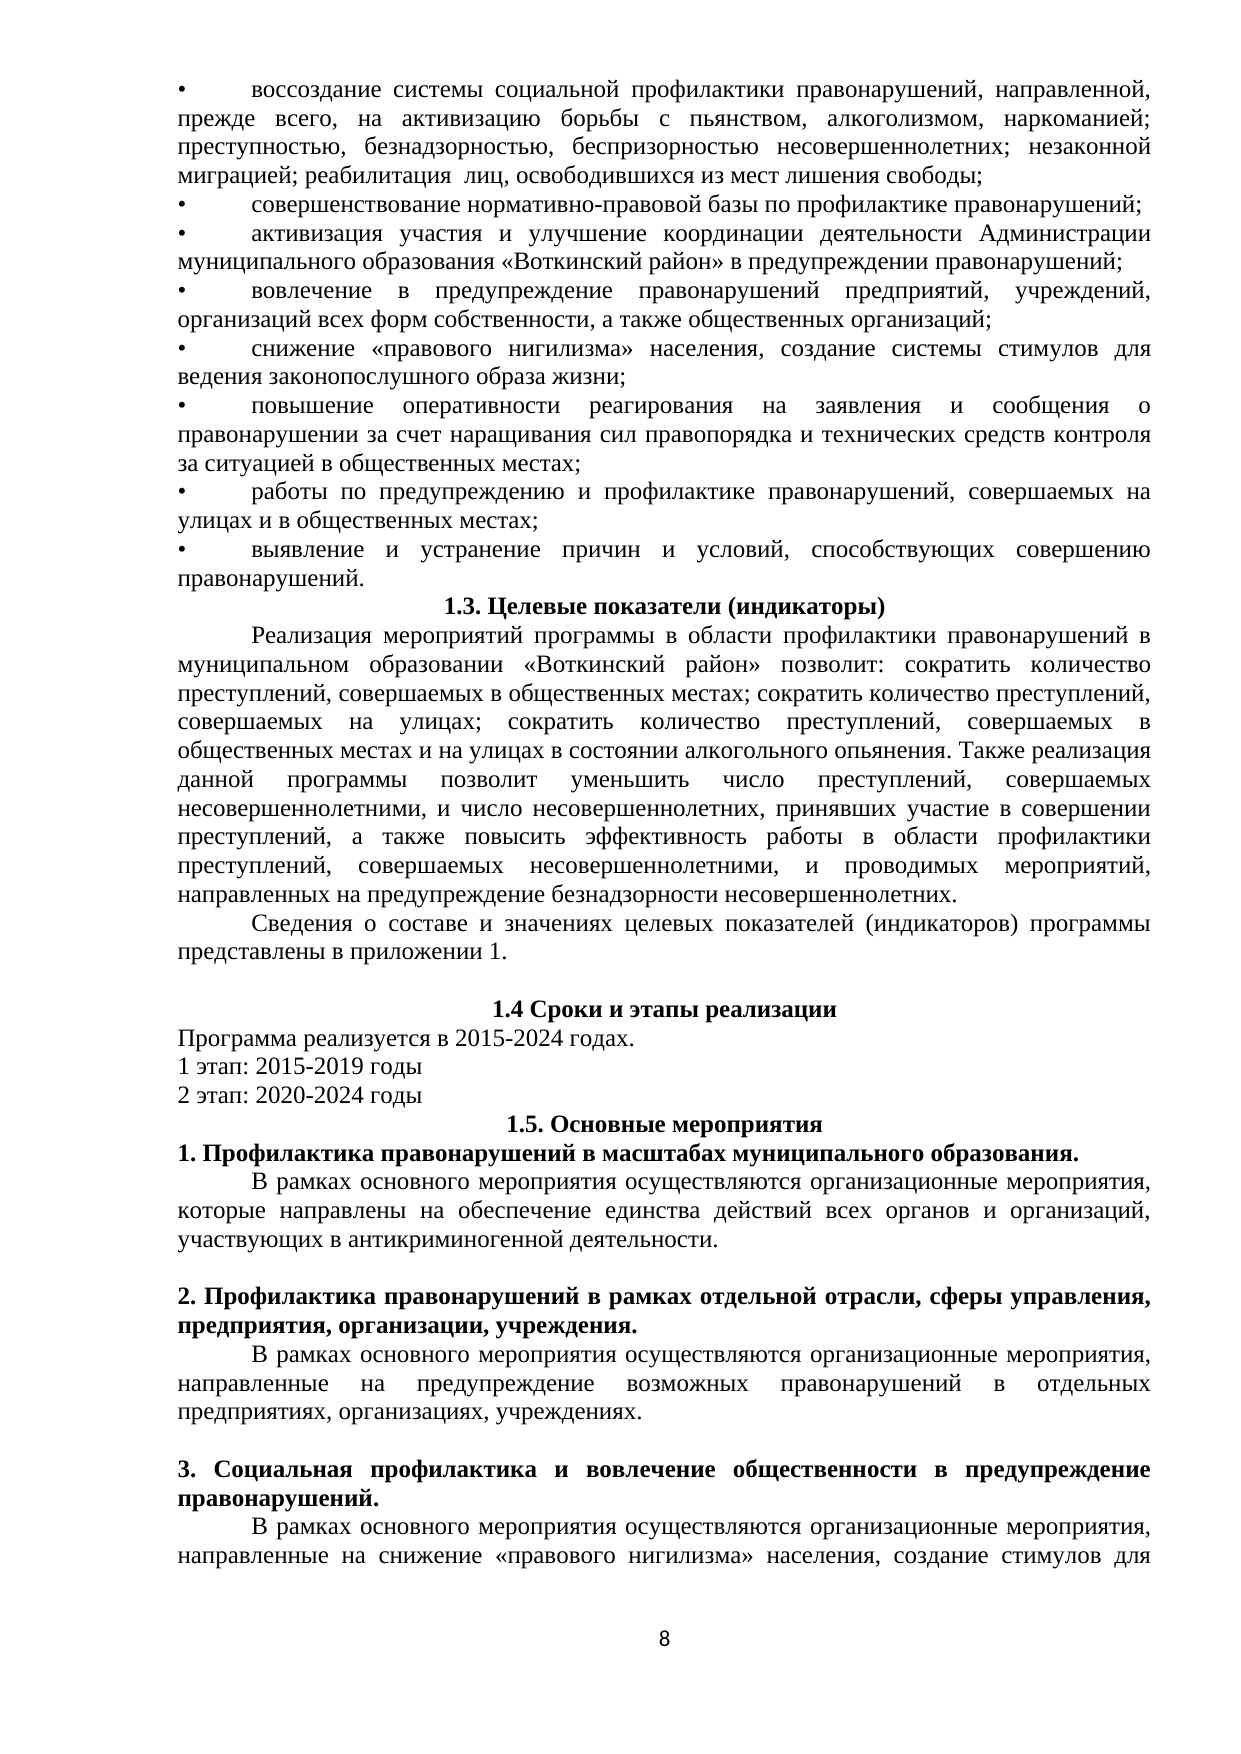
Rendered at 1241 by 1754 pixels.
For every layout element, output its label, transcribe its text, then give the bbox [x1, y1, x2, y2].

text • работы по предупреждению и профилактике правонарушений, совершаемых на улицах и в общественных местах; [177, 476, 1152, 534]
text • вовлечение в предупреждение правонарушений предприятий, учреждений, организаций всех форм собственности, а также общественных организаций; [177, 275, 1152, 333]
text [177, 1511, 1152, 1569]
text 1 этап: 2015-2019 годы [177, 1051, 1152, 1080]
text • выявление и устранение причин и условий, способствующих совершению правонарушений. [177, 534, 1152, 591]
text • совершенствование нормативно-правовой базы по профилактике правонарушений; [177, 189, 1152, 218]
text 1.5. Основные мероприятия [177, 1109, 1152, 1138]
text • снижение «правового нигилизма» населения, создание системы стимулов для ведения законопослушного образа жизни; [177, 333, 1152, 390]
text Сведения о составе и значениях целевых показателей (индикаторов) программы представлены в приложении 1. [177, 908, 1152, 965]
text 1.4 Сроки и этапы реализации [177, 994, 1152, 1023]
text • повышение оперативности реагирования на заявления и сообщения о правонарушении за счет наращивания сил правопорядка и технических средств контроля за ситуацией в общественных местах; [177, 390, 1152, 476]
text В рамках основного мероприятия осуществляются организационные мероприятия, которые направлены на обеспечение единства действий всех органов и организаций, участвующих в антикриминогенной деятельности. [177, 1166, 1152, 1253]
text В рамках основного мероприятия осуществляются организационные мероприятия, направленные на предупреждение возможных правонарушений в отдельных предприятиях, организациях, учреждениях. [177, 1339, 1152, 1425]
text 1. Профилактика правонарушений в масштабах муниципального образования. [177, 1138, 1152, 1166]
text • воссоздание системы социальной профилактики правонарушений, направленной, прежде всего, на активизацию борьбы с пьянством, алкоголизмом, наркоманией; преступностью, безнадзорностью, беспризорностью несовершеннолетних; незаконной миграцией; реабилитация лиц, освободившихся из мест лишения свободы; [177, 74, 1152, 189]
text 3. Социальная профилактика и вовлечение общественности в предупреждение правонарушений. [177, 1454, 1152, 1511]
text • активизация участия и улучшение координации деятельности Администрации муниципального образования «Воткинский район» в предупреждении правонарушений; [177, 218, 1152, 275]
text 2. Профилактика правонарушений в рамках отдельной отрасли, сферы управления, предприятия, организации, учреждения. [177, 1281, 1152, 1339]
text Программа реализуется в 2015-2024 годах. [177, 1023, 1152, 1051]
text 1.3. Целевые показатели (индикаторы) [177, 591, 1152, 620]
text Реализация мероприятий программы в области профилактики правонарушений в муниципальном образовании «Воткинский район» позволит: сократить количество преступлений, совершаемых в общественных местах; сократить количество преступлений, совершаемых на улицах; сократить количество преступлений, совершаемых в общественных местах и на улицах в состоянии алкогольного опьянения. Также реализация данной программы позволит уменьшить число преступлений, совершаемых несовершеннолетними, и число несовершеннолетних, принявших участие в совершении преступлений, а также повысить эффективность работы в области профилактики преступлений, совершаемых несовершеннолетними, и проводимых мероприятий, направленных на предупреждение безнадзорности несовершеннолетних. [177, 620, 1152, 908]
text 2 этап: 2020-2024 годы [177, 1080, 1152, 1109]
